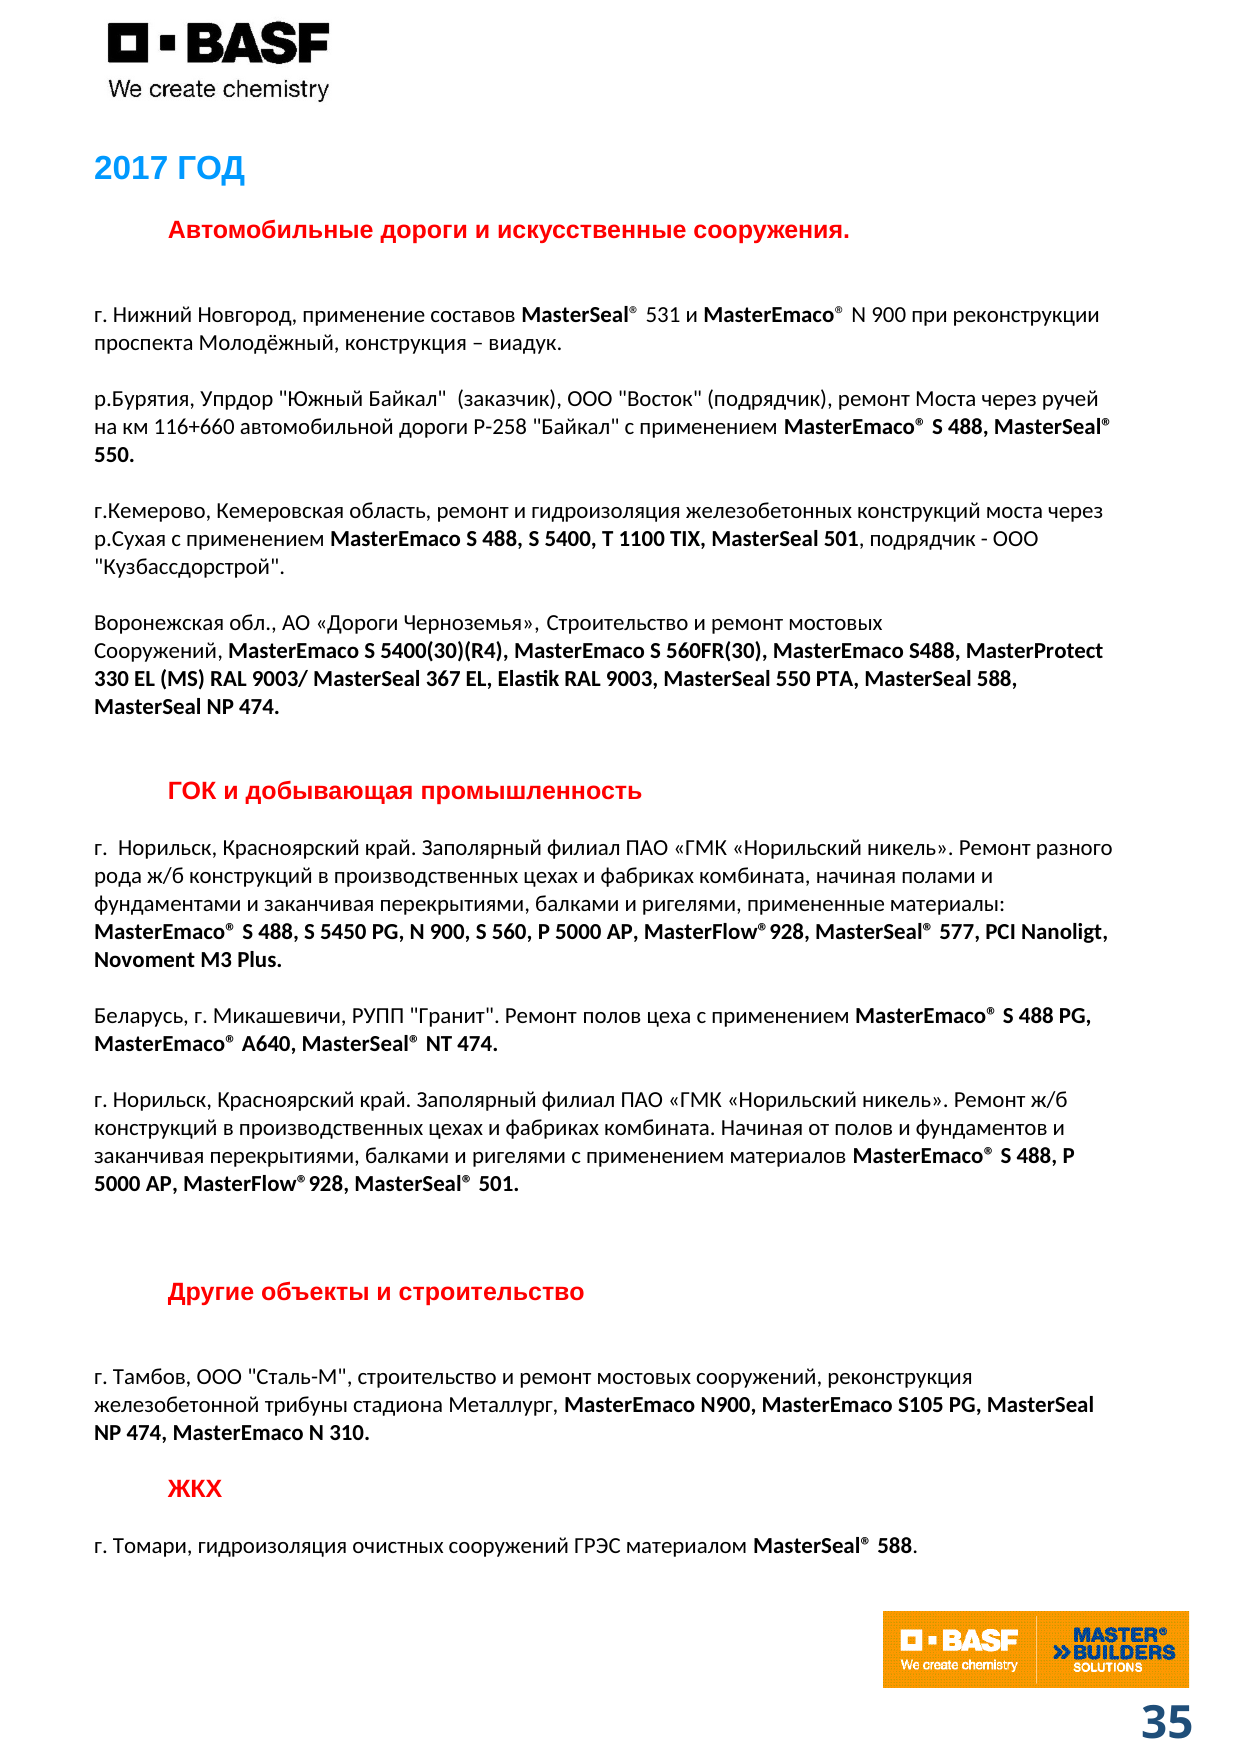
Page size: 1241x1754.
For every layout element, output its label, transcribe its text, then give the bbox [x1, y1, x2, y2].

text г. Норильск, Красноярский край. Заполярный филиал ПАО «ГМК «Норильский никель». Ремонт ж/б конструкций в производственных цехах и фабриках комбината. Начиная от полов и фундаментов и заканчивая перекрытиями, балками и ригелями с применением материалов MasterEmaco® S 488, P 5000 AP, MasterFlow®928, MasterSeal® 501. [94, 1085, 1125, 1197]
text Другие объекты и строительство [94, 1277, 1125, 1306]
text г. Норильск, Красноярский край. Заполярный филиал ПАО «ГМК «Норильский никель». Ремонт разного рода ж/б конструкций в производственных цехах и фабриках комбината, начиная полами и фундаментами и заканчивая перекрытиями, балками и ригелями, примененные материалы: MasterEmaco® S 488, S 5450 PG, N 900, S 560, P 5000 AP, MasterFlow®928, MasterSeal® 577, PCI Nanoligt, Novoment М3 Plus. [94, 833, 1125, 973]
text ЖКХ [94, 1474, 1125, 1503]
text 2017 ГОД [94, 148, 1125, 186]
text г. Томари, гидроизоляция очистных сооружений ГРЭС материалом MasterSeal® 588. [94, 1531, 1125, 1559]
text ГОК и добывающая промышленность [94, 776, 1125, 805]
text Сооружений, MasterEmaco S 5400(30)(R4), MasterEmaco S 560FR(30), MasterEmaco S488, MasterProtect 330 EL (MS) RAL 9003/ MasterSeal 367 EL, Elastik RAL 9003, MasterSeal 550 PTA, MasterSeal 588, MasterSeal NP 474. [94, 636, 1125, 720]
picture [94, 0, 418, 146]
text Воронежская обл., АО «Дороги Черноземья», Строительство и ремонт мостовых [94, 608, 1125, 636]
text г. Тамбов, ООО "Сталь-М", строительство и ремонт мостовых сооружений, реконструкция железобетонной трибуны стадиона Металлург, MasterEmaco N900, MasterEmaco S105 PG, MasterSeal NP 474, MasterEmaсo N 310. [94, 1362, 1125, 1446]
text г. Нижний Новгород, применение составов MasterSeal® 531 и MasterEmaco® N 900 при реконструкции проспекта Молодёжный, конструкция – виадук. [94, 300, 1125, 356]
text р.Бурятия, Упрдор "Южный Байкал" (заказчик), ООО "Восток" (подрядчик), ремонт Моста через ручей на км 116+660 автомобильной дороги Р-258 "Байкал" с применением MasterEmaco® S 488, MasterSeal® 550. [94, 384, 1125, 468]
text г.Кемерово, Кемеровская область, ремонт и гидроизоляция железобетонных конструкций моста через р.Сухая с применением MasterEmaco S 488, S 5400, T 1100 TIX, MasterSeal 501, подрядчик - ООО "Кузбассдорстрой". [94, 496, 1125, 580]
picture [883, 1611, 1190, 1688]
text Автомобильные дороги и искусственные сооружения. [94, 215, 1125, 244]
text Беларусь, г. Микашевичи, РУПП "Гранит". Ремонт полов цеха с применением MasterEmaco® S 488 PG, MasterEmaco® A640, MasterSeal® NT 474. [94, 1001, 1125, 1057]
